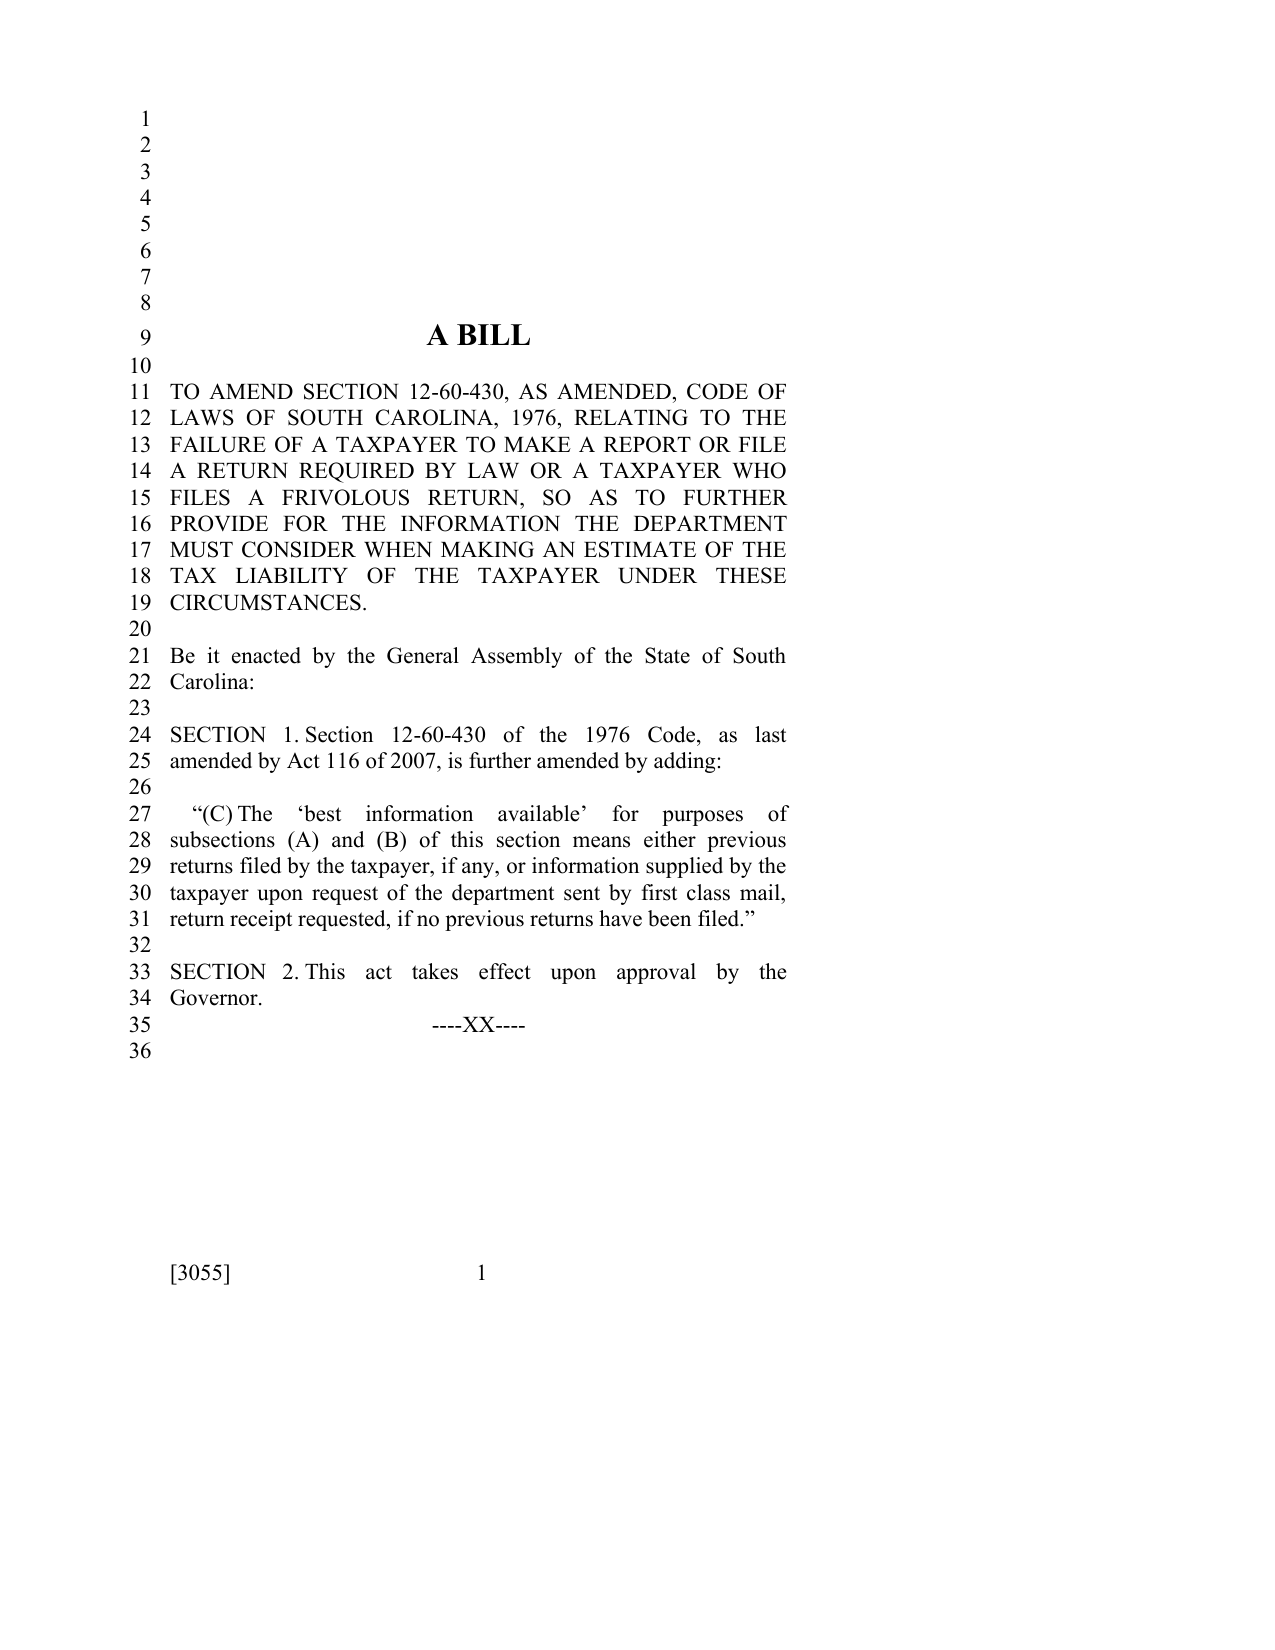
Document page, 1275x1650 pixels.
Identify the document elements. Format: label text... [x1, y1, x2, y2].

text SECTION 1. Section 12-60-430 of the 1976 Code, as last amended by Act 116 of 2007, is further amended by adding: [169, 721, 787, 773]
text A BILL [169, 316, 787, 352]
text “(C) The ‘best information available’ for purposes of subsections (A) and (B) of this section means either previous returns filed by the taxpayer, if any, or information supplied by the taxpayer upon request of the department sent by first class mail, return receipt requested, if no previous returns have been filed.” [169, 800, 787, 932]
text ----XX---- [169, 1011, 787, 1037]
text Be it enacted by the General Assembly of the State of South Carolina: [169, 642, 787, 694]
text SECTION 2. This act takes effect upon approval by the Governor. [169, 958, 787, 1011]
text TO AMEND SECTION 12-60-430, AS AMENDED, CODE OF LAWS OF SOUTH CAROLINA, 1976, RELATING TO THE FAILURE OF A TAXPAYER TO MAKE A REPORT OR FILE A RETURN REQUIRED BY LAW OR A TAXPAYER WHO FILES A FRIVOLOUS RETURN, SO AS TO FURTHER PROVIDE FOR THE INFORMATION THE DEPARTMENT MUST CONSIDER WHEN MAKING AN ESTIMATE OF THE TAX LIABILITY OF THE TAXPAYER UNDER THESE CIRCUMSTANCES. [169, 378, 787, 615]
